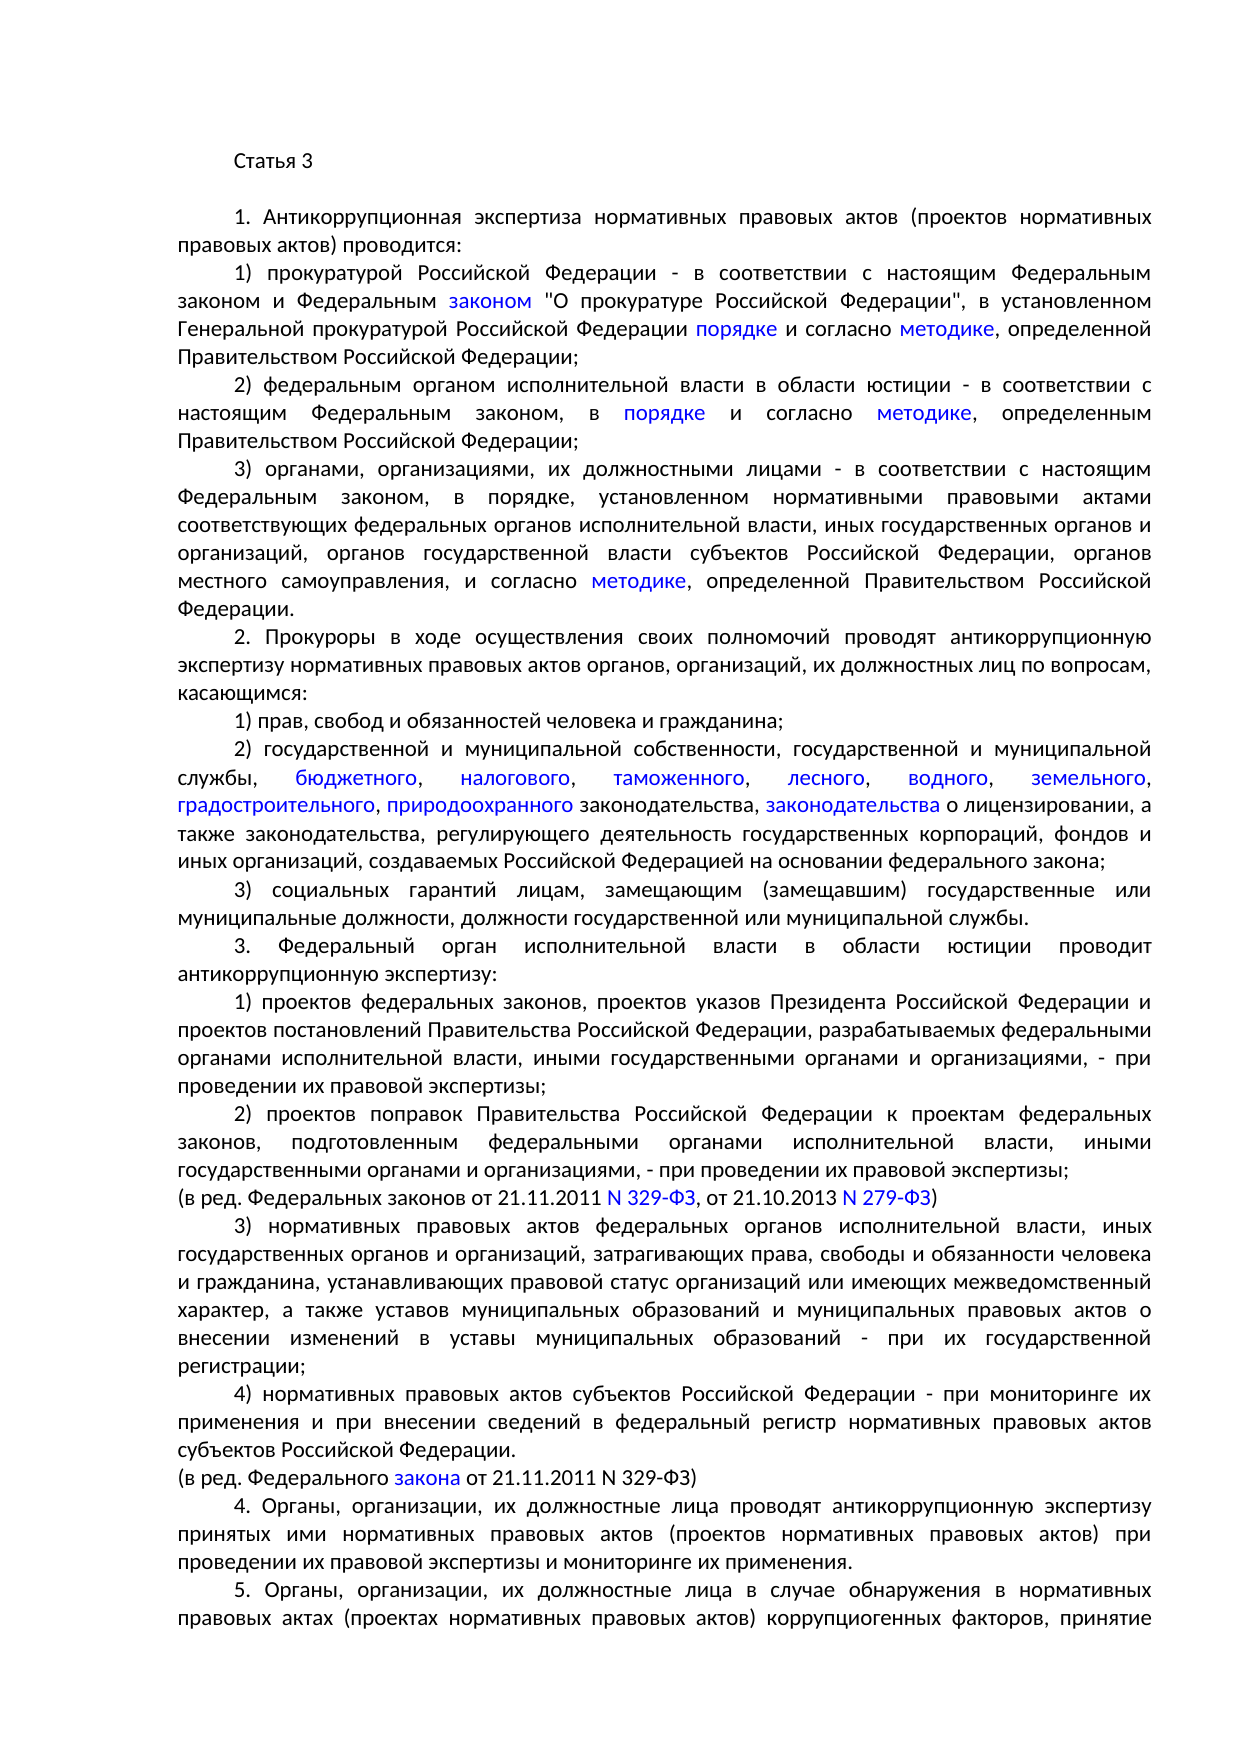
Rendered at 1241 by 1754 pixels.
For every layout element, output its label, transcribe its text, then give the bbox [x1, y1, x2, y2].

text 1) проектов федеральных законов, проектов указов Президента Российской Федерации и проектов постановлений Правительства Российской Федерации, разрабатываемых федеральными органами исполнительной власти, иными государственными органами и организациями, - при проведении их правовой экспертизы; [177, 987, 1152, 1099]
text (в ред. Федеральных законов от 21.11.2011 N 329-ФЗ, от 21.10.2013 N 279-ФЗ) [177, 1183, 1152, 1211]
text 2) проектов поправок Правительства Российской Федерации к проектам федеральных законов, подготовленным федеральными органами исполнительной власти, иными государственными органами и организациями, - при проведении их правовой экспертизы; [177, 1099, 1152, 1183]
text 1) прокуратурой Российской Федерации - в соответствии с настоящим Федеральным законом и Федеральным законом "О прокуратуре Российской Федерации", в установленном Генеральной прокуратурой Российской Федерации порядке и согласно методике, определенной Правительством Российской Федерации; [177, 258, 1152, 370]
text 3) органами, организациями, их должностными лицами - в соответствии с настоящим Федеральным законом, в порядке, установленном нормативными правовыми актами соответствующих федеральных органов исполнительной власти, иных государственных органов и организаций, органов государственной власти субъектов Российской Федерации, органов местного самоуправления, и согласно методике, определенной Правительством Российской Федерации. [177, 454, 1152, 622]
text 1. Антикоррупционная экспертиза нормативных правовых актов (проектов нормативных правовых актов) проводится: [177, 202, 1152, 258]
text Статья 3 [177, 146, 1152, 174]
text 4. Органы, организации, их должностные лица проводят антикоррупционную экспертизу принятых ими нормативных правовых актов (проектов нормативных правовых актов) при проведении их правовой экспертизы и мониторинге их применения. [177, 1491, 1152, 1575]
text 4) нормативных правовых актов субъектов Российской Федерации - при мониторинге их применения и при внесении сведений в федеральный регистр нормативных правовых актов субъектов Российской Федерации. [177, 1379, 1152, 1463]
text 3) нормативных правовых актов федеральных органов исполнительной власти, иных государственных органов и организаций, затрагивающих права, свободы и обязанности человека и гражданина, устанавливающих правовой статус организаций или имеющих межведомственный характер, а также уставов муниципальных образований и муниципальных правовых актов о внесении изменений в уставы муниципальных образований - при их государственной регистрации; [177, 1211, 1152, 1379]
text 2. Прокуроры в ходе осуществления своих полномочий проводят антикоррупционную экспертизу нормативных правовых актов органов, организаций, их должностных лиц по вопросам, касающимся: [177, 622, 1152, 707]
text 3. Федеральный орган исполнительной власти в области юстиции проводит антикоррупционную экспертизу: [177, 931, 1152, 987]
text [177, 1575, 1152, 1631]
text 2) государственной и муниципальной собственности, государственной и муниципальной службы, бюджетного, налогового, таможенного, лесного, водного, земельного, градостроительного, природоохранного законодательства, законодательства о лицензировании, а также законодательства, регулирующего деятельность государственных корпораций, фондов и иных организаций, создаваемых Российской Федерацией на основании федерального закона; [177, 734, 1152, 875]
text (в ред. Федерального закона от 21.11.2011 N 329-ФЗ) [177, 1463, 1152, 1491]
text 2) федеральным органом исполнительной власти в области юстиции - в соответствии с настоящим Федеральным законом, в порядке и согласно методике, определенным Правительством Российской Федерации; [177, 370, 1152, 454]
text 3) социальных гарантий лицам, замещающим (замещавшим) государственные или муниципальные должности, должности государственной или муниципальной службы. [177, 875, 1152, 931]
text 1) прав, свобод и обязанностей человека и гражданина; [177, 707, 1152, 734]
